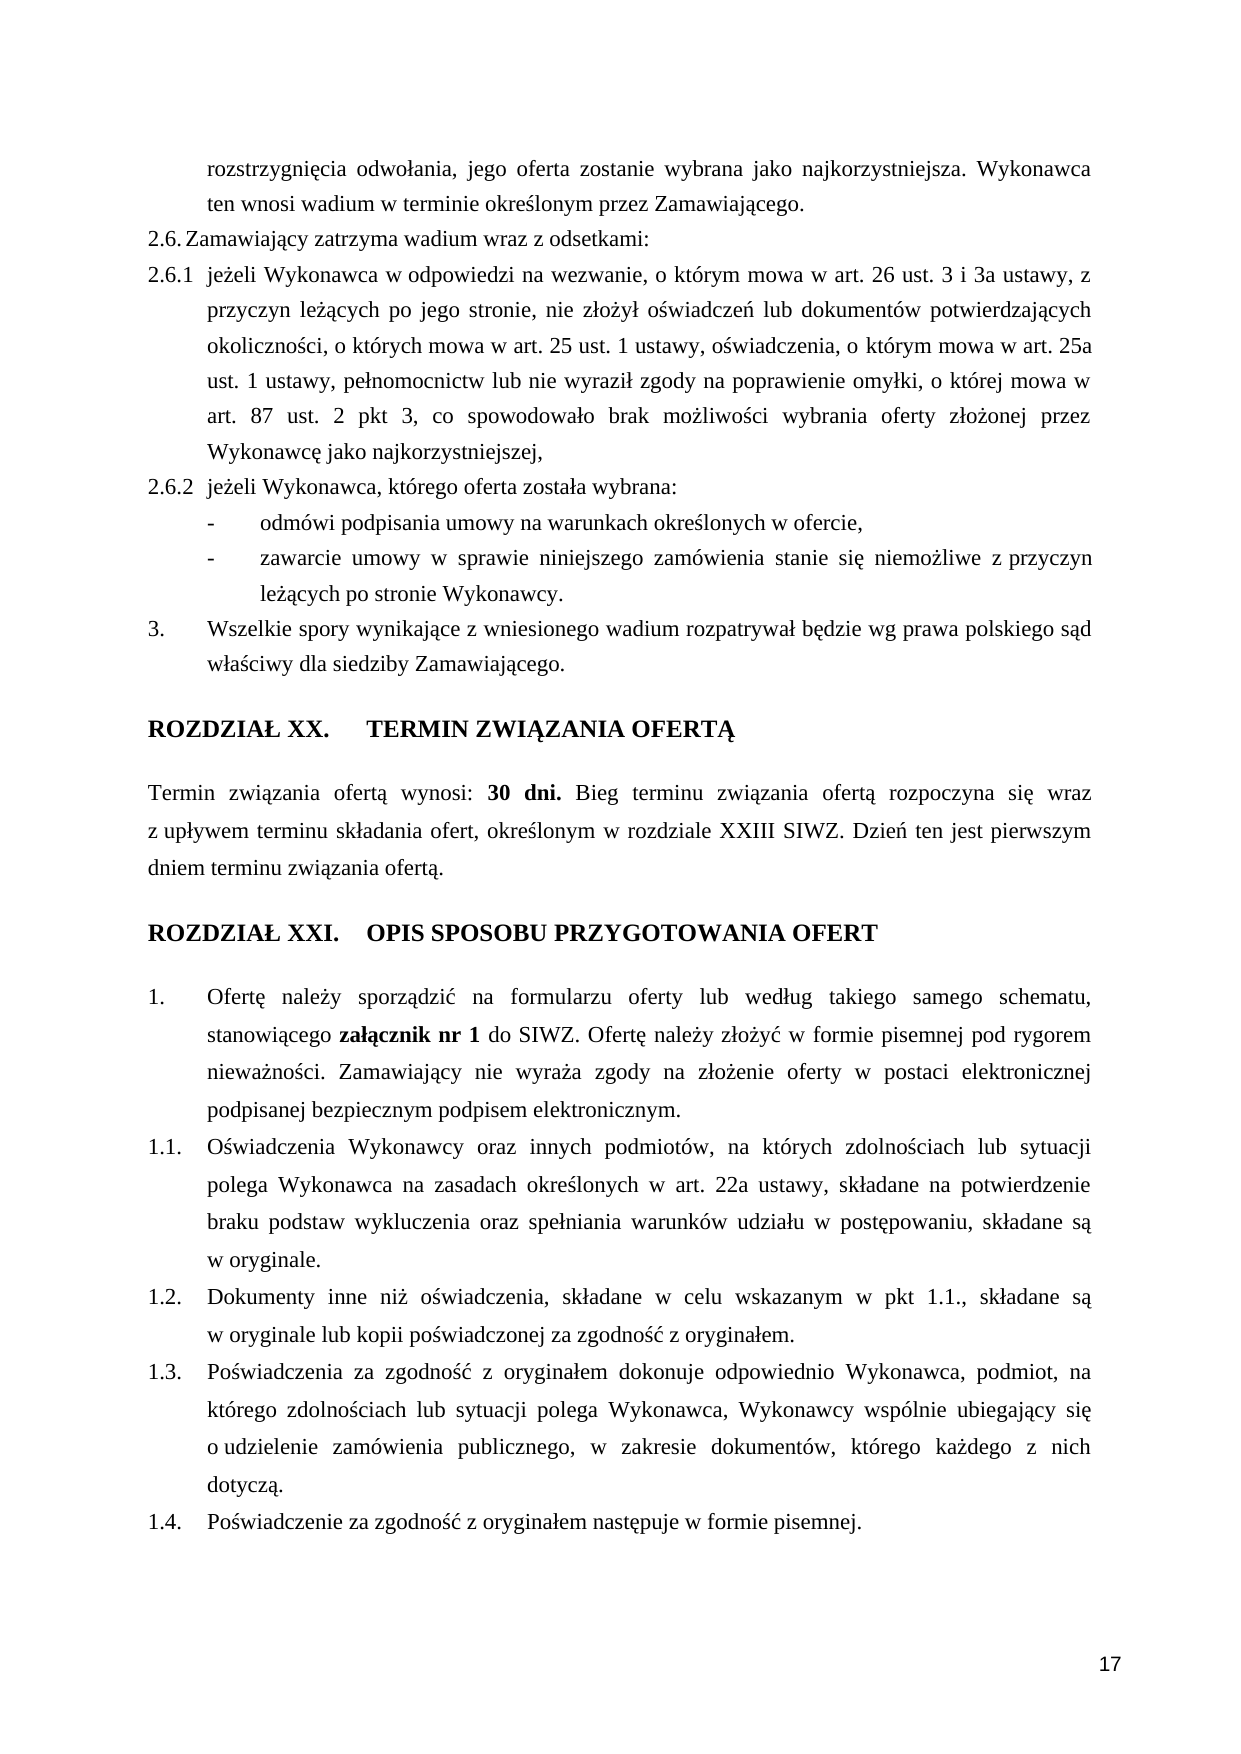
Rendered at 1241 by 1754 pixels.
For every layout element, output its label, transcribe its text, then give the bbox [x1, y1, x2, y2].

list Oświadczenia Wykonawcy oraz innych podmiotów, na których zdolnościach lub sytuacji polega Wykonawca na zasadach określonych w art. 22a ustawy, składane na potwierdzenie braku podstaw wykluczenia oraz spełniania warunków udziału w postępowaniu, składane są w oryginale. [148, 1125, 1092, 1275]
list 2.6.1 jeżeli Wykonawca w odpowiedzi na wezwanie, o którym mowa w art. 26 ust. 3 i 3a ustawy, z przyczyn leżących po jego stronie, nie złożył oświadczeń lub dokumentów potwierdzających okoliczności, o których mowa w art. 25 ust. 1 ustawy, oświadczenia, o którym mowa w art. 25a ust. 1 ustawy, pełnomocnictw lub nie wyraził zgody na poprawienie omyłki, o której mowa w art. 87 ust. 2 pkt 3, co spowodowało brak możliwości wybrania oferty złożonej przez Wykonawcę jako najkorzystniejszej, [148, 254, 1092, 466]
list Dokumenty inne niż oświadczenia, składane w celu wskazanym w pkt 1.1., składane są w oryginale lub kopii poświadczonej za zgodność z oryginałem. [148, 1275, 1092, 1350]
list Ofertę należy sporządzić na formularzu oferty lub według takiego samego schematu, stanowiącego załącznik nr 1 do SIWZ. Ofertę należy złożyć w formie pisemnej pod rygorem nieważności. Zamawiający nie wyraża zgody na złożenie oferty w postaci elektronicznej podpisanej bezpiecznym podpisem elektronicznym. [148, 975, 1092, 1125]
text - zawarcie umowy w sprawie niniejszego zamówienia stanie się niemożliwe z przyczyn leżących po stronie Wykonawcy. [207, 537, 1092, 608]
list Poświadczenia za zgodność z oryginałem dokonuje odpowiednio Wykonawca, podmiot, na którego zdolnościach lub sytuacji polega Wykonawca, Wykonawcy wspólnie ubiegający się o udzielenie zamówienia publicznego, w zakresie dokumentów, którego każdego z nich dotyczą. [148, 1350, 1092, 1500]
subtitle ROZDZIAŁ XX. TERMIN ZWIĄZANIA OFERTĄ [148, 704, 1092, 746]
list Wszelkie spory wynikające z wniesionego wadium rozpatrywał będzie wg prawa polskiego sąd właściwy dla siedziby Zamawiającego. [148, 608, 1092, 679]
list Zamawiający zatrzyma wadium wraz z odsetkami: [148, 218, 1092, 254]
text - odmówi podpisania umowy na warunkach określonych w ofercie, [207, 502, 1092, 537]
list Poświadczenie za zgodność z oryginałem następuje w formie pisemnej. [148, 1500, 1092, 1537]
text 2.6.2 jeżeli Wykonawca, którego oferta została wybrana: [148, 466, 1092, 502]
subtitle ROZDZIAŁ XXI. OPIS SPOSOBU PRZYGOTOWANIA OFERT [148, 908, 1092, 950]
text Termin związania ofertą wynosi: 30 dni. Bieg terminu związania ofertą rozpoczyna się wraz z upływem terminu składania ofert, określonym w rozdziale XXIII SIWZ. Dzień ten jest pierwszym dniem terminu związania ofertą. [148, 771, 1092, 883]
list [148, 148, 1092, 218]
